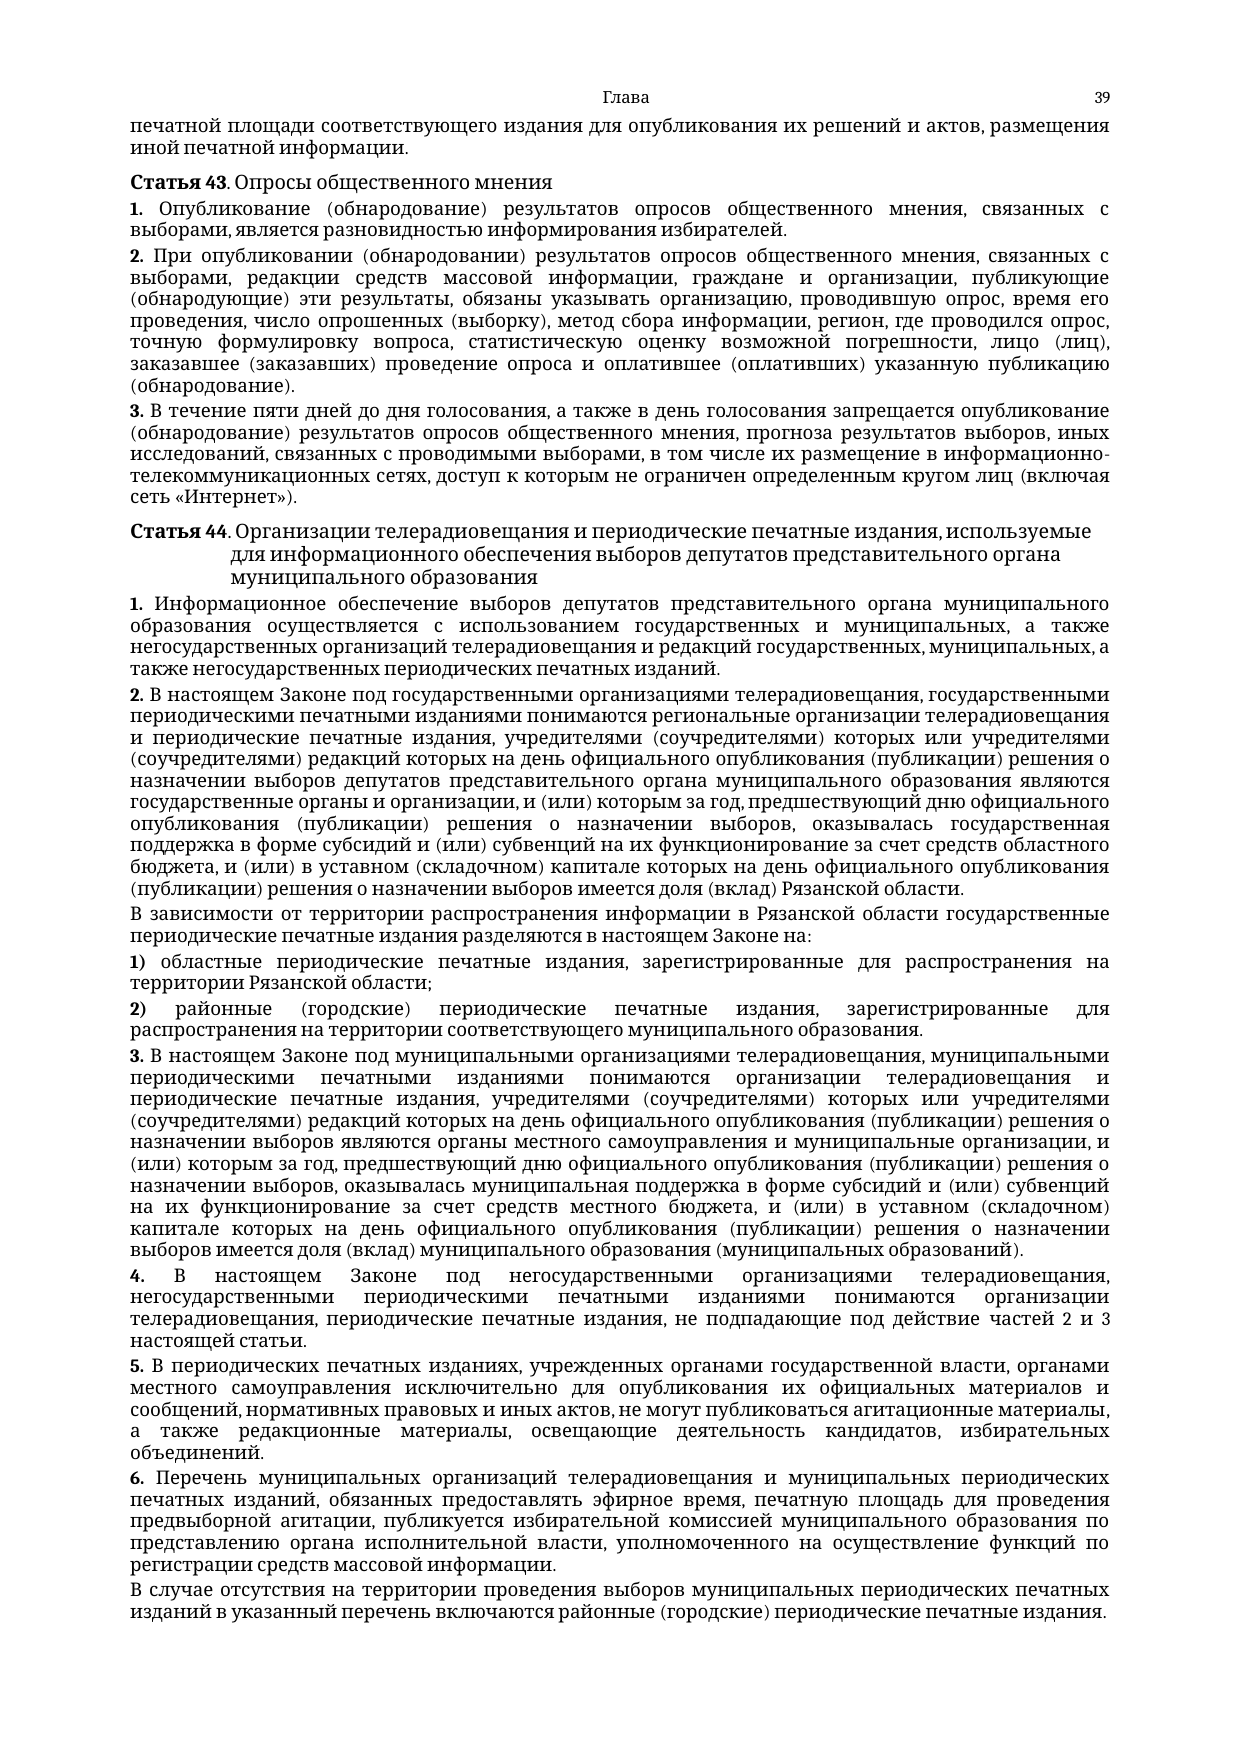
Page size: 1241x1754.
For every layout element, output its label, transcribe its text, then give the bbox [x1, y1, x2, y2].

text 2. В настоящем Законе под государственными организациями телерадиовещания, государственными периодическими печатными изданиями понимаются региональные организации телерадиовещания и периодические печатные издания, учредителями (соучредителями) которых или учредителями (соучредителями) редакций которых на день официального опубликования (публикации) решения о назначении выборов депутатов представительного органа муниципального образования являются государственные органы и организации, и (или) которым за год, предшествующий дню официального опубликования (публикации) решения о назначении выборов, оказывалась государственная поддержка в форме субсидий и (или) субвенций на их функционирование за счет средств областного бюджета, и (или) в уставном (складочном) капитале которых на день официального опубликования (публикации) решения о назначении выборов имеется доля (вклад) Рязанской области. [130, 684, 1110, 900]
text 4. В настоящем Законе под негосударственными организациями телерадиовещания, негосударственными периодическими печатными изданиями понимаются организации телерадиовещания, периодические печатные издания, не подпадающие под действие частей 2 и 3 настоящей статьи. [130, 1266, 1110, 1352]
text Статья 44. Организации телерадиовещания и периодические печатные издания, используемые для информационного обеспечения выборов депутатов представительного органа муниципального образования [130, 521, 1110, 589]
text 2. При опубликовании (обнародовании) результатов опросов общественного мнения, связанных с выборами, редакции средств массовой информации, граждане и организации, публикующие (обнародующие) эти результаты, обязаны указывать организацию, проводившую опрос, время его проведения, число опрошенных (выборку), метод сбора информации, регион, где проводился опрос, точную формулировку вопроса, статистическую оценку возможной погрешности, лицо (лиц), заказавшее (заказавших) проведение опроса и оплатившее (оплативших) указанную публикацию (обнародование). [130, 246, 1110, 397]
text 3. В течение пяти дней до дня голосования, а также в день голосования запрещается опубликование (обнародование) результатов опросов общественного мнения, прогноза результатов выборов, иных исследований, связанных с проводимыми выборами, в том числе их размещение в информационно-телекоммуникационных сетях, доступ к которым не ограничен определенным кругом лиц (включая сеть «Интернет»). [130, 401, 1110, 509]
text 6. Перечень муниципальных организаций телерадиовещания и муниципальных периодических печатных изданий, обязанных предоставлять эфирное время, печатную площадь для проведения предвыборной агитации, публикуется избирательной комиссией муниципального образования по представлению органа исполнительной власти, уполномоченного на осуществление функций по регистрации средств массовой информации. [130, 1468, 1110, 1576]
text 2) районные (городские) периодические печатные издания, зарегистрированные для распространения на территории соответствующего муниципального образования. [130, 998, 1110, 1042]
text 1) областные периодические печатные издания, зарегистрированные для распространения на территории Рязанской области; [130, 951, 1110, 994]
text Статья 43. Опросы общественного мнения [130, 171, 1110, 194]
text 1. Опубликование (обнародование) результатов опросов общественного мнения, связанных с выборами, является разновидностью информирования избирателей. [130, 198, 1110, 242]
text 5. В периодических печатных изданиях, учрежденных органами государственной власти, органами местного самоуправления исключительно для опубликования их официальных материалов и сообщений, нормативных правовых и иных актов, не могут публиковаться агитационные материалы, а также редакционные материалы, освещающие деятельность кандидатов, избирательных объединений. [130, 1356, 1110, 1464]
text В зависимости от территории распространения информации в Рязанской области государственные периодические печатные издания разделяются в настоящем Законе на: [130, 904, 1110, 947]
text 1. Информационное обеспечение выборов депутатов представительного органа муниципального образования осуществляется с использованием государственных и муниципальных, а также негосударственных организаций телерадиовещания и редакций государственных, муниципальных, а также негосударственных периодических печатных изданий. [130, 594, 1110, 680]
text В случае отсутствия на территории проведения выборов муниципальных периодических печатных изданий в указанный перечень включаются районные (городские) периодические печатные издания. [130, 1580, 1110, 1623]
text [130, 116, 1110, 159]
text 3. В настоящем Законе под муниципальными организациями телерадиовещания, муниципальными периодическими печатными изданиями понимаются организации телерадиовещания и периодические печатные издания, учредителями (соучредителями) которых или учредителями (соучредителями) редакций которых на день официального опубликования (публикации) решения о назначении выборов являются органы местного самоуправления и муниципальные организации, и (или) которым за год, предшествующий дню официального опубликования (публикации) решения о назначении выборов, оказывалась муниципальная поддержка в форме субсидий и (или) субвенций на их функционирование за счет средств местного бюджета, и (или) в уставном (складочном) капитале которых на день официального опубликования (публикации) решения о назначении выборов имеется доля (вклад) муниципального образования (муниципальных образований). [130, 1046, 1110, 1261]
